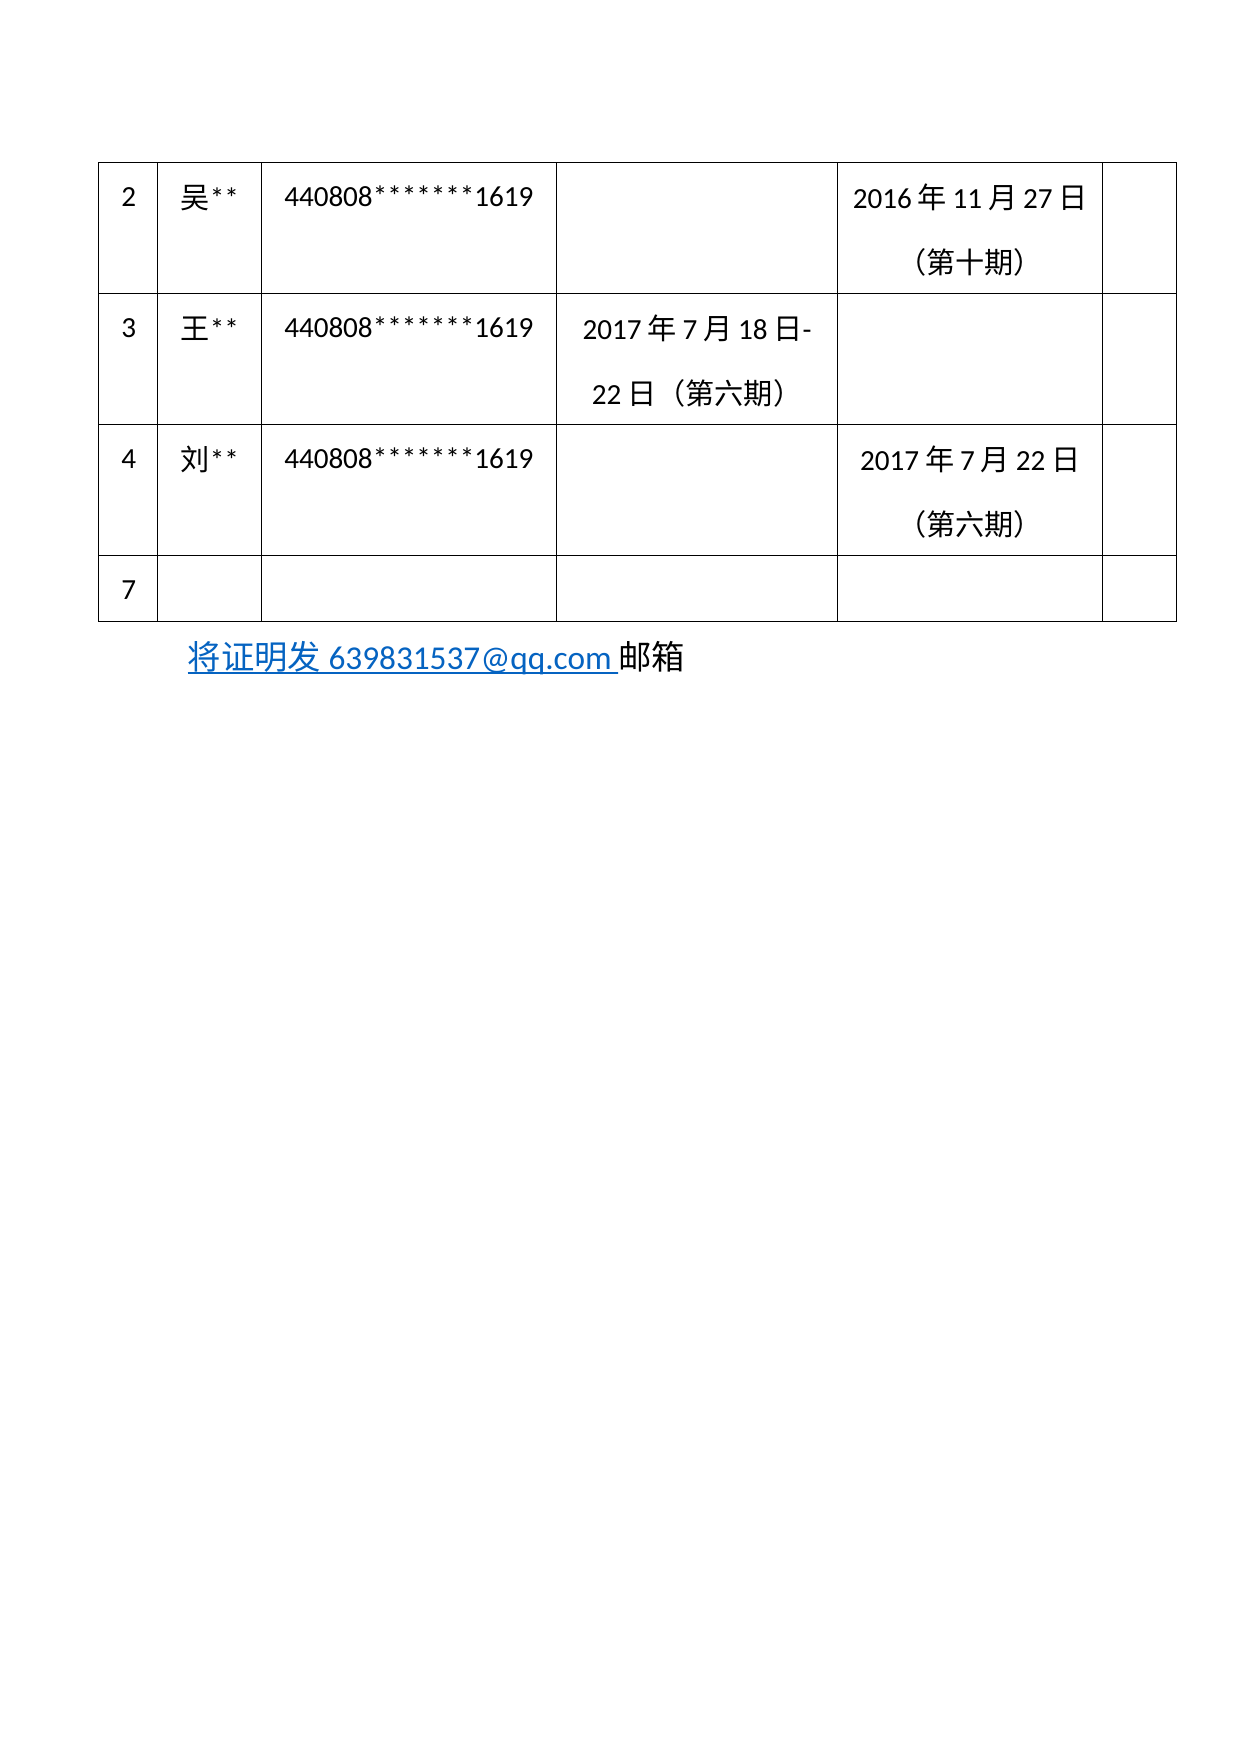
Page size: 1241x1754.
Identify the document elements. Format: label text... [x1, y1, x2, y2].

table_cell 2 [99, 163, 157, 293]
table_cell [838, 294, 1102, 424]
table_cell 2016年11月27日（第十期） [838, 163, 1102, 293]
text 将证明发 639831537@qq.com邮箱 [187, 622, 1053, 687]
table_cell 2017年7月22日（第六期） [838, 425, 1102, 555]
table_cell [838, 556, 1102, 621]
table_cell 440808*******1619 [262, 294, 556, 424]
table_cell 440808*******1619 [262, 163, 556, 293]
table_cell 4 [99, 425, 157, 555]
table_cell 3 [99, 294, 157, 424]
table_cell [1103, 556, 1176, 621]
table_cell 刘** [158, 425, 261, 555]
table_cell 吴** [158, 163, 261, 293]
table_cell [557, 163, 837, 293]
table_cell [557, 425, 837, 555]
table_cell [1103, 425, 1176, 555]
table_cell [1103, 163, 1176, 293]
table_cell 2017年7月18日-22日（第六期） [557, 294, 837, 424]
table_cell [262, 556, 556, 621]
table_cell 7 [99, 556, 157, 621]
table_cell [1103, 294, 1176, 424]
table_cell [557, 556, 837, 621]
table_cell [158, 556, 261, 621]
table_cell 440808*******1619 [262, 425, 556, 555]
table_cell 王** [158, 294, 261, 424]
